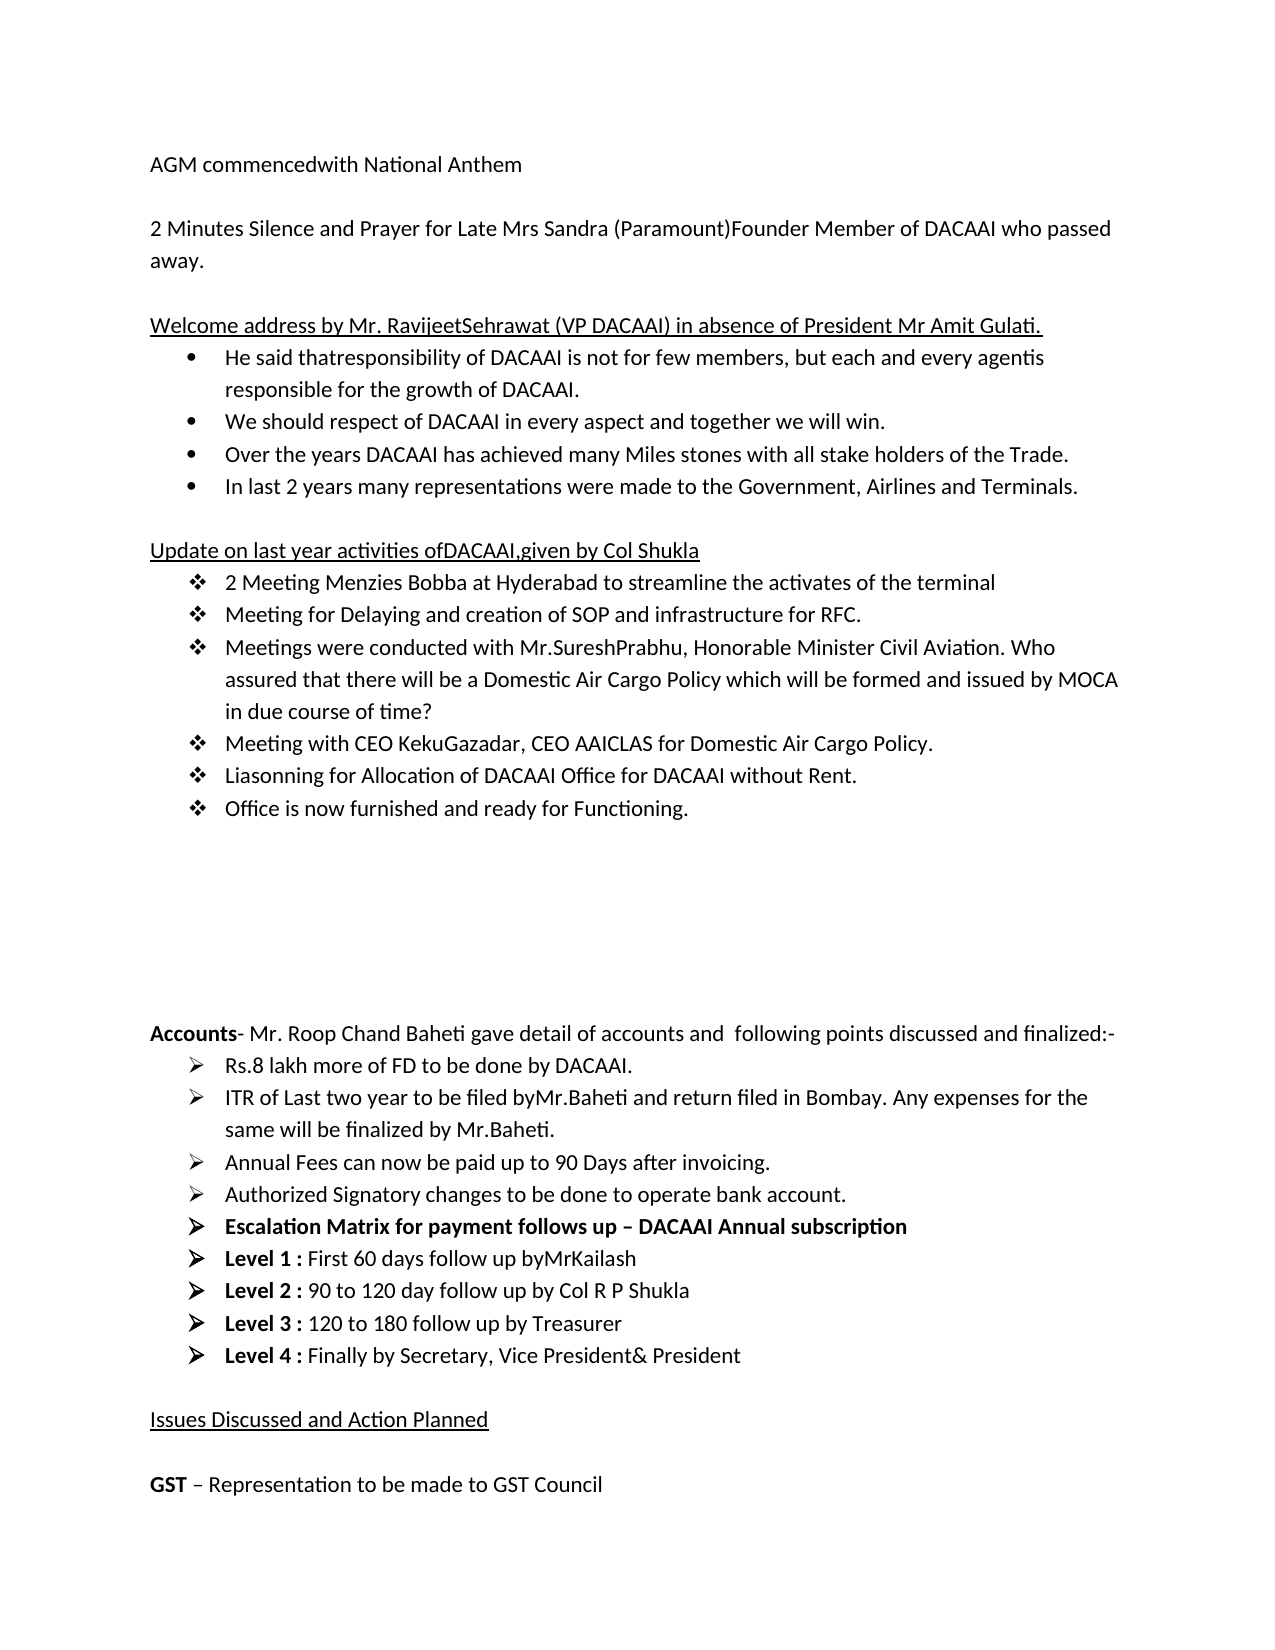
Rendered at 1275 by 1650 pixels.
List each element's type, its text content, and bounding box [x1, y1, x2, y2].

list Rs.8 lakh more of FD to be done by DACAAI. [187, 1051, 1125, 1079]
list Level 1 : First 60 days follow up byMrKailash [187, 1244, 1125, 1272]
text GST – Representation to be made to GST Council [150, 1470, 1125, 1498]
list Authorized Signatory changes to be done to operate bank account. [187, 1180, 1125, 1208]
text 2 Minutes Silence and Prayer for Late Mrs Sandra (Paramount)Founder Member of DACAAI who passed away. [150, 214, 1125, 274]
text Welcome address by Mr. RavijeetSehrawat (VP DACAAI) in absence of President Mr Amit Gulati. [150, 311, 1125, 339]
list He said thatresponsibility of DACAAI is not for few members, but each and every agentis responsible for the growth of DACAAI. [187, 343, 1125, 403]
text Issues Discussed and Action Planned [150, 1405, 1125, 1433]
list Escalation Matrix for payment follows up – DACAAI Annual subscription [187, 1212, 1125, 1240]
list Over the years DACAAI has achieved many Miles stones with all stake holders of the Trade. [187, 440, 1125, 468]
list ITR of Last two year to be filed byMr.Baheti and return filed in Bombay. Any expenses for the same will be finalized by Mr.Baheti. [187, 1083, 1125, 1144]
list Meeting for Delaying and creation of SOP and infrastructure for RFC. [187, 601, 1125, 629]
list Meeting with CEO KekuGazadar, CEO AAICLAS for Domestic Air Cargo Policy. [187, 729, 1125, 757]
list Level 4 : Finally by Secretary, Vice President& President [187, 1341, 1125, 1369]
list Office is now furnished and ready for Functioning. [187, 794, 1125, 822]
list Level 2 : 90 to 120 day follow up by Col R P Shukla [187, 1277, 1125, 1304]
list Annual Fees can now be paid up to 90 Days after invoicing. [187, 1148, 1125, 1176]
list 2 Meeting Menzies Bobba at Hyderabad to streamline the activates of the terminal [187, 568, 1125, 596]
text AGM commencedwith National Anthem [150, 150, 1125, 178]
list We should respect of DACAAI in every aspect and together we will win. [187, 407, 1125, 436]
text Update on last year activities ofDACAAI,given by Col Shukla [150, 536, 1125, 564]
list Liasonning for Allocation of DACAAI Office for DACAAI without Rent. [187, 762, 1125, 789]
list Meetings were conducted with Mr.SureshPrabhu, Honorable Minister Civil Aviation. Who assured that there will be a Domestic Air Cargo Policy which will be formed and issued by MOCA in due course of time? [187, 633, 1125, 725]
text Accounts- Mr. Roop Chand Baheti gave detail of accounts and following points discussed and finalized:- [150, 1019, 1125, 1047]
list Level 3 : 120 to 180 follow up by Treasurer [187, 1309, 1125, 1337]
list In last 2 years many representations were made to the Government, Airlines and Terminals. [187, 472, 1125, 500]
